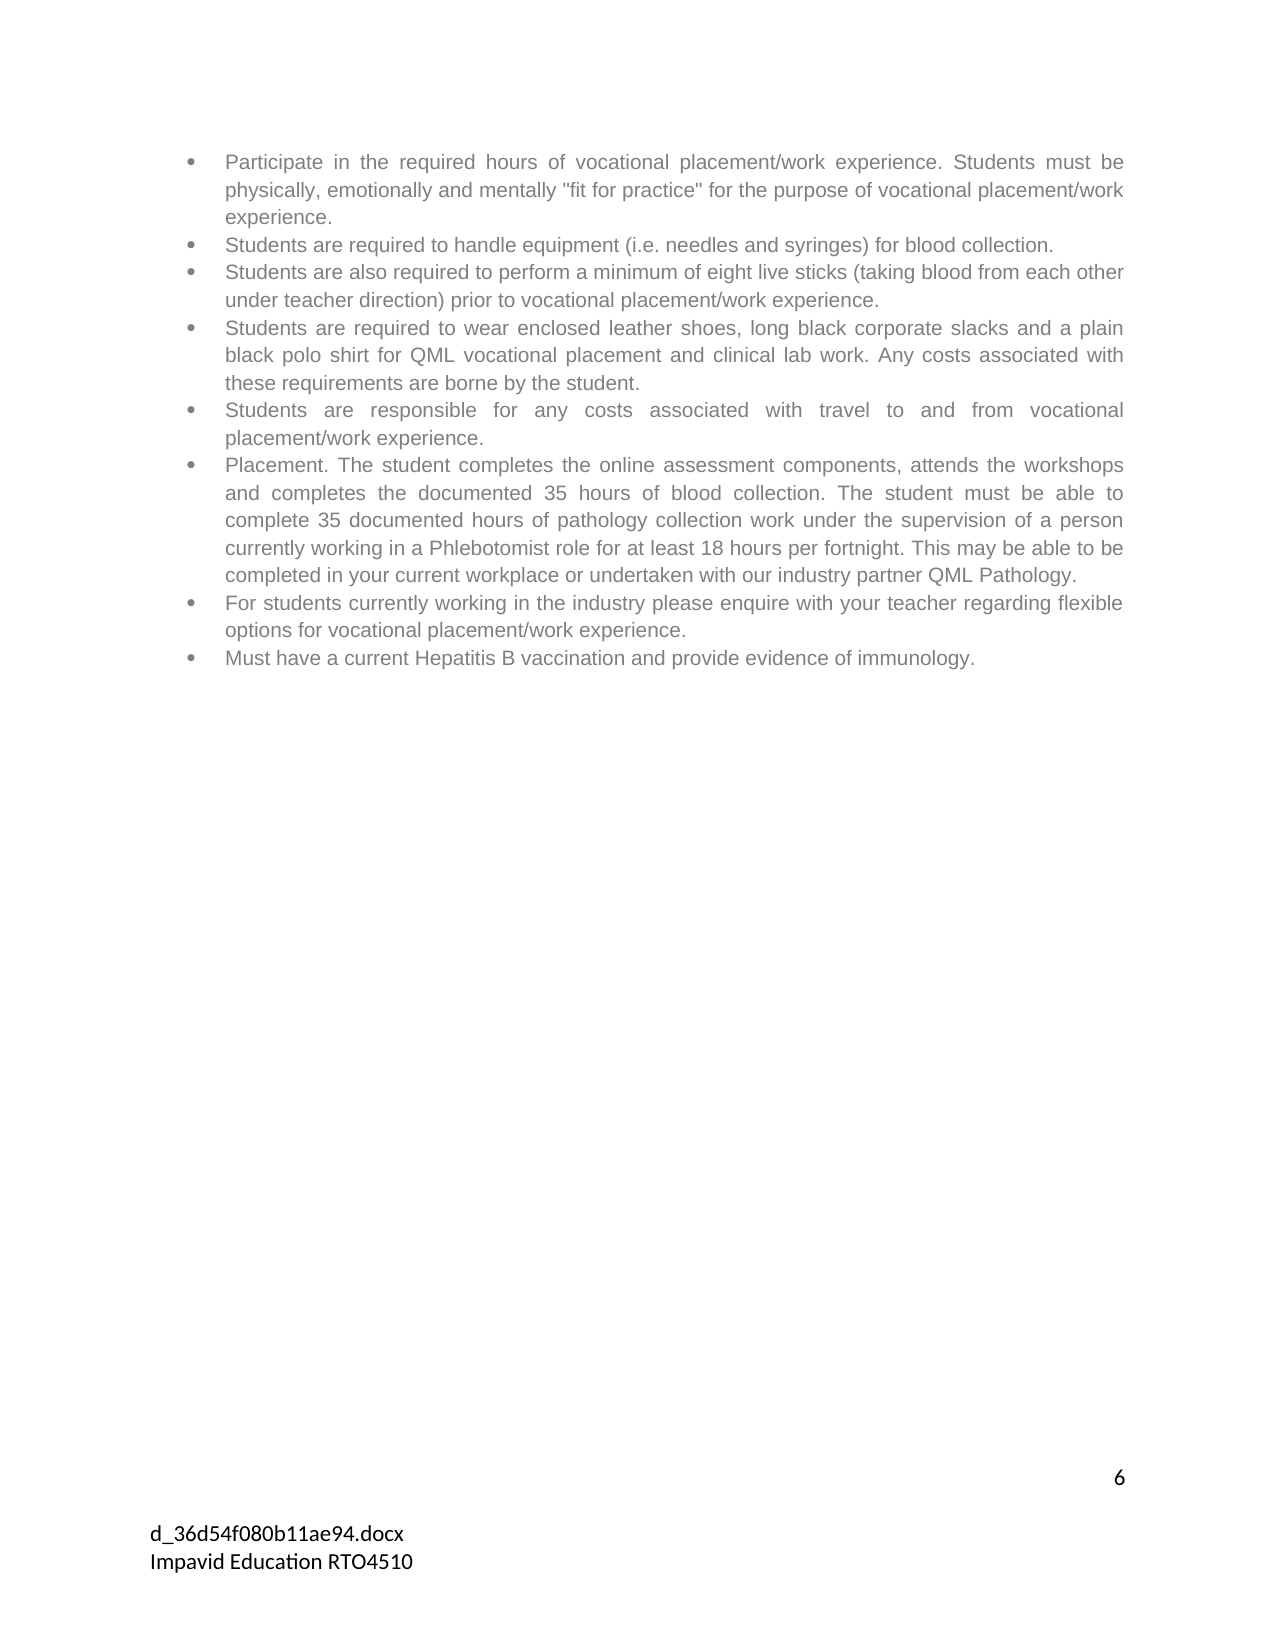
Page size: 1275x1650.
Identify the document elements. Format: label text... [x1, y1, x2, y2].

list Must have a current Hepatitis B vaccination and provide evidence of immunology. [187, 646, 1125, 670]
list Students are required to handle equipment (i.e. needles and syringes) for blood collection. [187, 233, 1125, 257]
list Participate in the required hours of vocational placement/work experience. Students must be physically, emotionally and mentally "fit for practice" for the purpose of vocational placement/work experience. [187, 150, 1125, 229]
list For students currently working in the industry please enquire with your teacher regarding flexible options for vocational placement/work experience. [187, 591, 1125, 642]
list Students are required to wear enclosed leather shoes, long black corporate slacks and a plain black polo shirt for QML vocational placement and clinical lab work. Any costs associated with these requirements are borne by the student. [187, 315, 1125, 394]
list Placement. The student completes the online assessment components, attends the workshops and completes the documented 35 hours of blood collection. The student must be able to complete 35 documented hours of pathology collection work under the supervision of a person currently working in a Phlebotomist role for at least 18 hours per fortnight. This may be able to be completed in your current workplace or undertaken with our industry partner QML Pathology. [187, 453, 1125, 587]
list Students are also required to perform a minimum of eight live sticks (taking blood from each other under teacher direction) prior to vocational placement/work experience. [187, 260, 1125, 312]
list Students are responsible for any costs associated with travel to and from vocational placement/work experience. [187, 398, 1125, 449]
